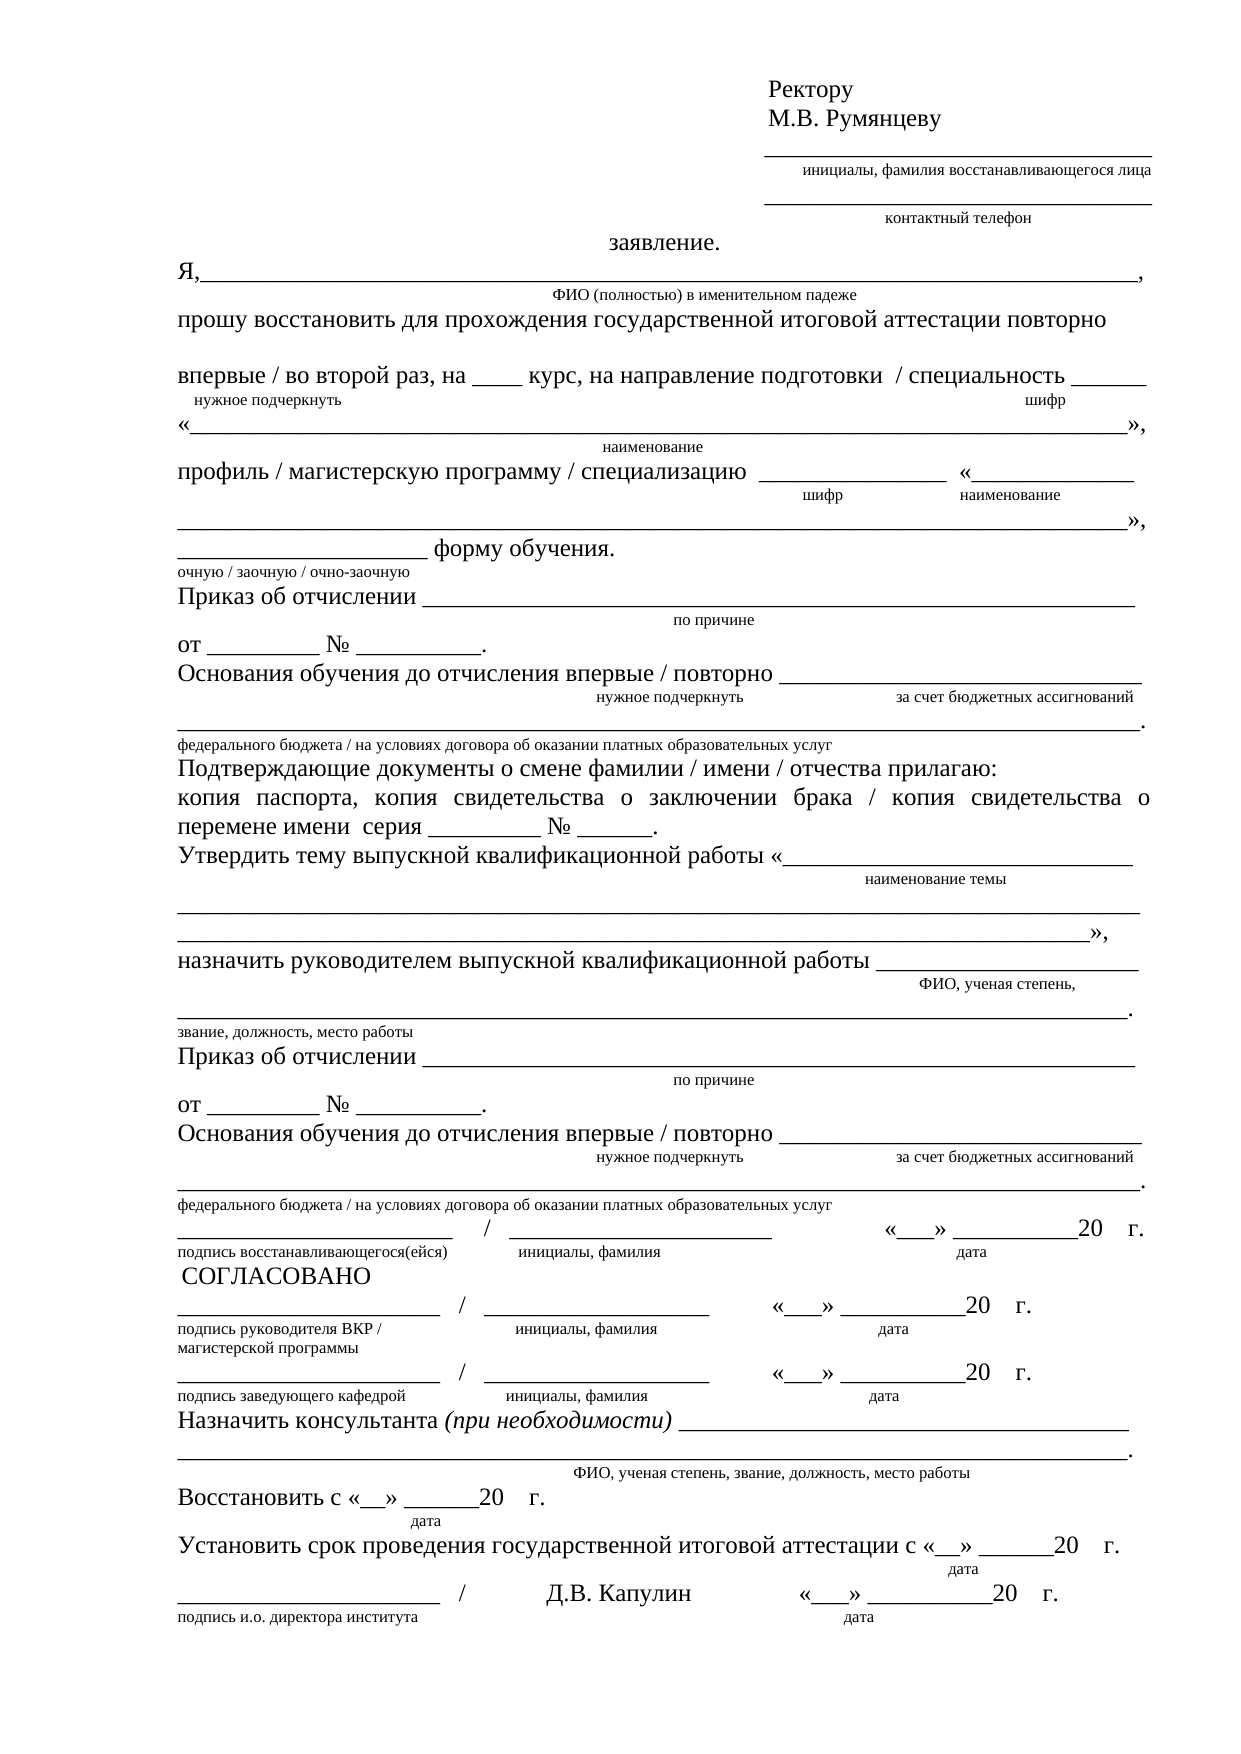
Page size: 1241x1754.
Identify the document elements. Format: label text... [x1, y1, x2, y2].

text ФИО, ученая степень, звание, должность, место работы [177, 1463, 1152, 1482]
text дата [177, 1511, 1152, 1530]
text ФИО, ученая степень, [177, 974, 1152, 993]
text федерального бюджета / на условиях договора об оказании платных образовательных услуг [177, 734, 1152, 753]
text контактный телефон [177, 208, 1152, 227]
text ____________________________________________________________________________», ____________________ форму обучения. [177, 504, 1152, 562]
text звание, должность, место работы [177, 1022, 1152, 1041]
text Восстановить с «__» ______20 г. [177, 1482, 1152, 1511]
text подпись заведующего кафедрой инициалы, фамилия дата [177, 1386, 1152, 1405]
text подпись и.о. директора института дата [177, 1606, 1152, 1626]
text Приказ об отчислении _________________________________________________________ [177, 1041, 1152, 1070]
text очную / заочную / очно-заочную [177, 562, 1152, 581]
text Ректору [768, 74, 1152, 103]
text заявление. [177, 227, 1152, 256]
text нужное подчеркнуть за счет бюджетных ассигнований _____________________________________________________________________________. [177, 1146, 1152, 1194]
text ______________________________________________________________________________________________________________________________________________________», [177, 888, 1152, 945]
text Я,___________________________________________________________________________, [177, 256, 1152, 285]
text по причине [177, 1070, 1152, 1089]
text М.В. Румянцеву [768, 103, 1152, 131]
text _____________________ / __________________ «___» __________20 г. [177, 1290, 1152, 1319]
text впервые / во второй раз, на ____ курс, на направление подготовки / специальность ______ [177, 361, 1152, 389]
text Подтверждающие документы о смене фамилии / имени / отчества прилагаю: [177, 753, 1152, 782]
text Основания обучения до отчисления впервые / повторно _____________________________ [177, 658, 1152, 686]
text копия паспорта, копия свидетельства о заключении брака / копия свидетельства о перемене имени серия _________ № ______. [177, 782, 1152, 840]
text наименование [177, 437, 1152, 456]
text ____________________________________________________________________________. [177, 993, 1152, 1022]
text _______________________________ [177, 179, 1152, 208]
text нужное подчеркнуть шифр [177, 389, 1152, 408]
text от _________ № __________. [177, 629, 1152, 658]
text Основания обучения до отчисления впервые / повторно _____________________________ [177, 1118, 1152, 1146]
text профиль / магистерскую программу / специализацию _______________ «_____________ [177, 456, 1152, 485]
text Утвердить тему выпускной квалификационной работы «____________________________ [177, 840, 1152, 868]
text инициалы, фамилия восстанавливающегося лица [177, 160, 1152, 179]
text назначить руководителем выпускной квалификационной работы _____________________ [177, 945, 1152, 974]
text «___________________________________________________________________________», [177, 408, 1152, 437]
text шифр наименование [177, 485, 1152, 504]
text подпись руководителя ВКР / инициалы, фамилия дата [177, 1319, 1152, 1338]
text Назначить консультанта (при необходимости) ____________________________________ [177, 1405, 1152, 1434]
text ФИО (полностью) в именительном падеже [177, 285, 1152, 304]
text ____________________________________________________________________________. [177, 1434, 1152, 1463]
text Приказ об отчислении _________________________________________________________ [177, 581, 1152, 610]
text Установить срок проведения государственной итоговой аттестации с «__» ______20 г. [177, 1530, 1152, 1558]
text _______________________________ [177, 131, 1152, 160]
text федерального бюджета / на условиях договора об оказании платных образовательных услуг [177, 1194, 1152, 1213]
text наименование темы [177, 868, 1152, 888]
text _____________________ / Д.В. Капулин «___» __________20 г. [177, 1578, 1152, 1606]
text прошу восстановить для прохождения государственной итоговой аттестации повторно [177, 304, 1152, 333]
text нужное подчеркнуть за счет бюджетных ассигнований _____________________________________________________________________________. [177, 686, 1152, 734]
text ______________________ / _____________________ «___» __________20 г. [177, 1213, 1152, 1242]
text дата [177, 1558, 1152, 1578]
text по причине [177, 610, 1152, 629]
text СОГЛАСОВАНО [177, 1261, 1152, 1290]
text от _________ № __________. [177, 1089, 1152, 1118]
text магистерской программы [177, 1338, 1152, 1357]
text подпись восстанавливающегося(ейся) инициалы, фамилия дата [177, 1242, 1152, 1261]
text _____________________ / __________________ «___» __________20 г. [177, 1357, 1152, 1386]
